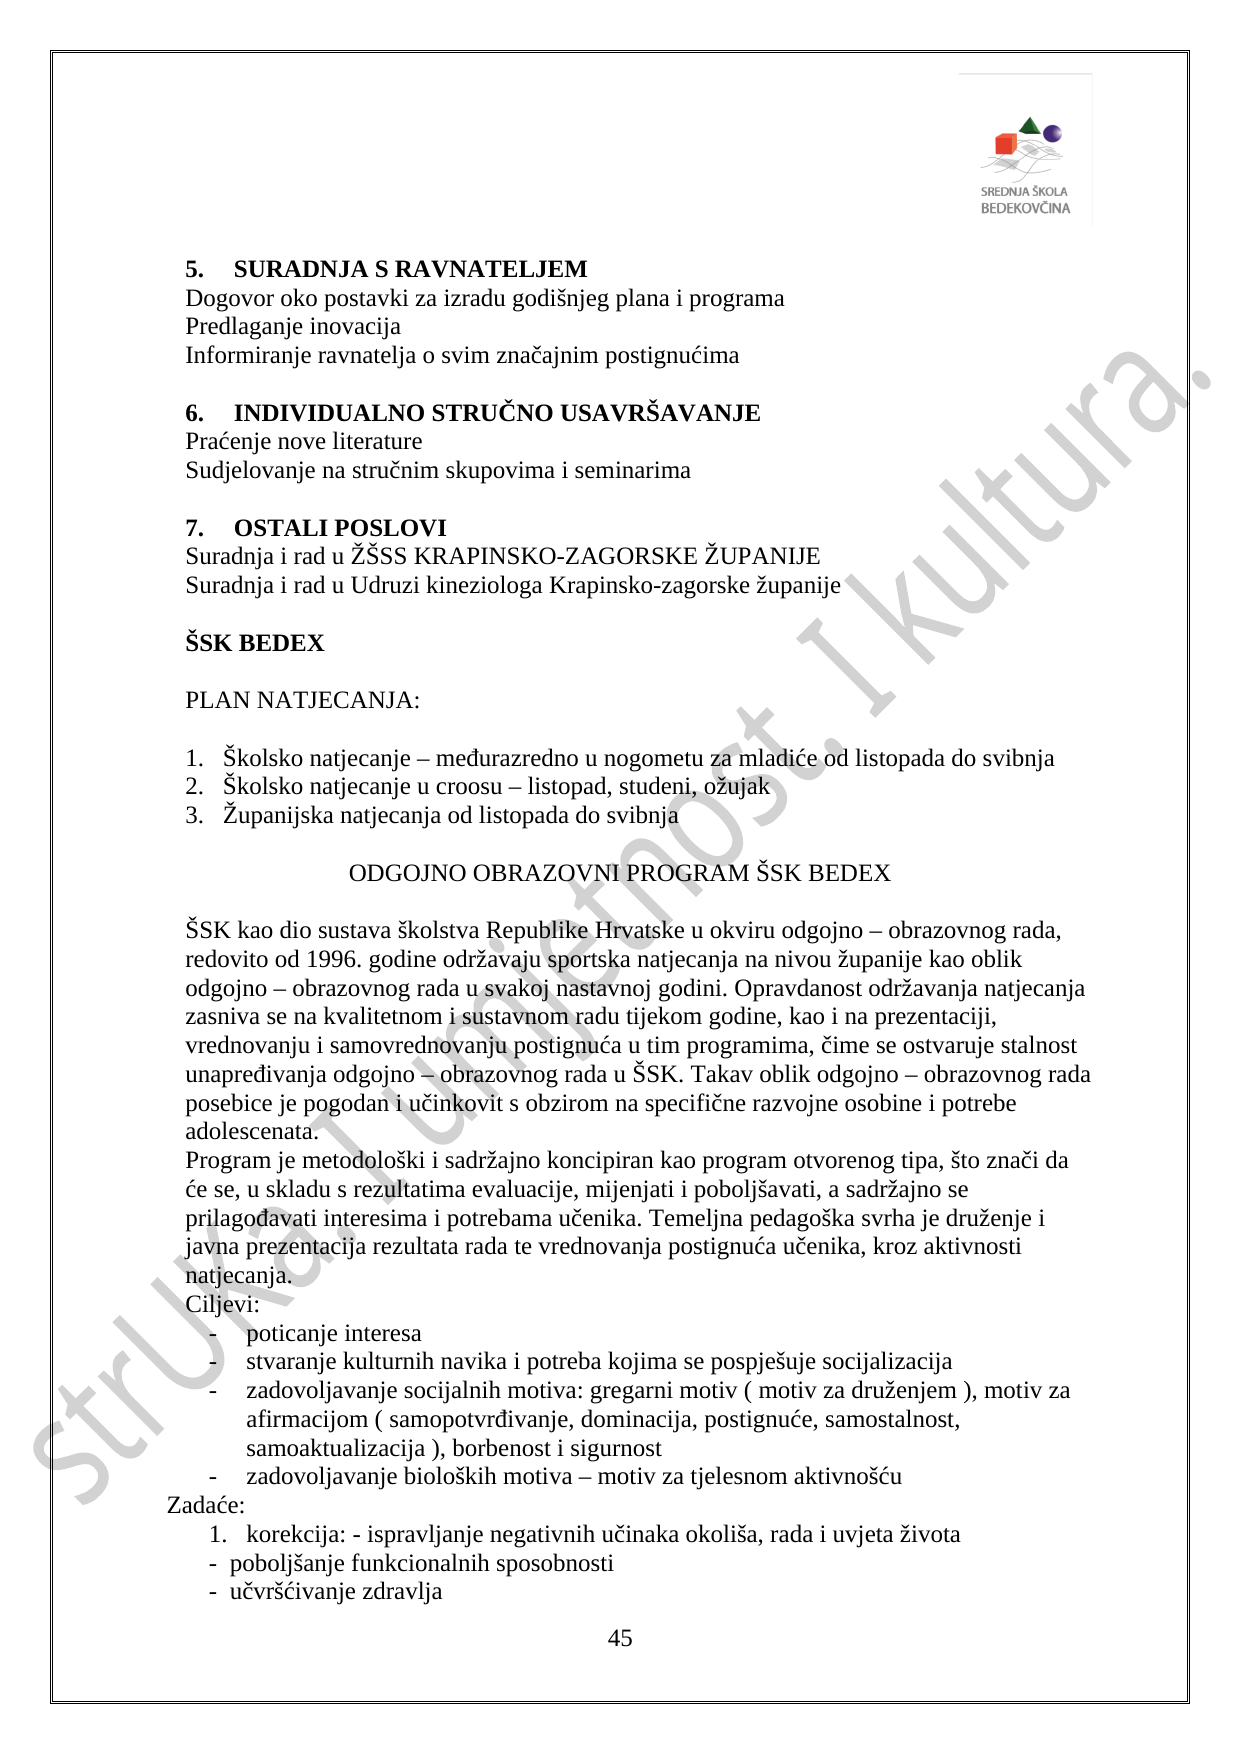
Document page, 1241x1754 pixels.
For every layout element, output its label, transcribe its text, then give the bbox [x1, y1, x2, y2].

list Županijska natjecanja od listopada do svibnja [185, 800, 1092, 829]
list Suradnja i rad u ŽŠSS KRAPINSKO-ZAGORSKE ŽUPANIJE [148, 541, 1092, 570]
text - poboljšanje funkcionalnih sposobnosti [209, 1548, 1092, 1576]
text - učvršćivanje zdravlja [209, 1576, 1092, 1605]
list Školsko natjecanje – međurazredno u nogometu za mladiće od listopada do svibnja [185, 743, 1092, 771]
list Suradnja i rad u Udruzi kineziologa Krapinsko-zagorske županije [148, 570, 1092, 599]
list Sudjelovanje na stručnim skupovima i seminarima [148, 455, 1092, 484]
list OSTALI POSLOVI [185, 513, 1092, 541]
list Informiranje ravnatelja o svim značajnim postignućima [148, 340, 1092, 369]
list SURADNJA S RAVNATELJEM [185, 254, 1092, 283]
list Predlaganje inovacija [148, 311, 1092, 340]
text Program je metodološki i sadržajno koncipiran kao program otvorenog tipa, što znači da će se, u skladu s rezultatima evaluacije, mijenjati i poboljšavati, a sadržajno se prilagođavati interesima i potrebama učenika. Temeljna pedagoška svrha je druženje i javna prezentacija rezultata rada te vrednovanja postignuća učenika, kroz aktivnosti natjecanja. [185, 1145, 1092, 1289]
list INDIVIDUALNO STRUČNO USAVRŠAVANJE [185, 398, 1092, 426]
list stvaranje kulturnih navika i potreba kojima se pospješuje socijalizacija [209, 1346, 1092, 1375]
text PLAN NATJECANJA: [185, 685, 1092, 714]
list korekcija: - ispravljanje negativnih učinaka okoliša, rada i uvjeta života [209, 1519, 1092, 1548]
list Školsko natjecanje u croosu – listopad, studeni, ožujak [185, 771, 1092, 800]
text ŠSK BEDEX [185, 628, 1092, 656]
list zadovoljavanje bioloških motiva – motiv za tjelesnom aktivnošću [209, 1461, 1092, 1490]
list Praćenje nove literature [148, 426, 1092, 455]
list Dogovor oko postavki za izradu godišnjeg plana i programa [148, 283, 1092, 311]
list poticanje interesa [209, 1318, 1092, 1346]
text Zadaće: [148, 1490, 1092, 1519]
text ODGOJNO OBRAZOVNI PROGRAM ŠSK BEDEX [148, 858, 1092, 886]
text ŠSK kao dio sustava školstva Republike Hrvatske u okviru odgojno – obrazovnog rada, redovito od 1996. godine održavaju sportska natjecanja na nivou županije kao oblik odgojno – obrazovnog rada u svakoj nastavnoj godini. Opravdanost održavanja natjecanja zasniva se na kvalitetnom i sustavnom radu tijekom godine, kao i na prezentaciji, vrednovanju i samovrednovanju postignuća u tim programima, čime se ostvaruje stalnost unapređivanja odgojno – obrazovnog rada u ŠSK. Takav oblik odgojno – obrazovnog rada posebice je pogodan i učinkovit s obzirom na specifične razvojne osobine i potrebe adolescenata. [185, 915, 1092, 1145]
picture [958, 73, 1093, 226]
list zadovoljavanje socijalnih motiva: gregarni motiv ( motiv za druženjem ), motiv za afirmacijom ( samopotvrđivanje, dominacija, postignuće, samostalnost, samoaktualizacija ), borbenost i sigurnost [209, 1375, 1092, 1461]
text Ciljevi: [185, 1289, 1092, 1318]
